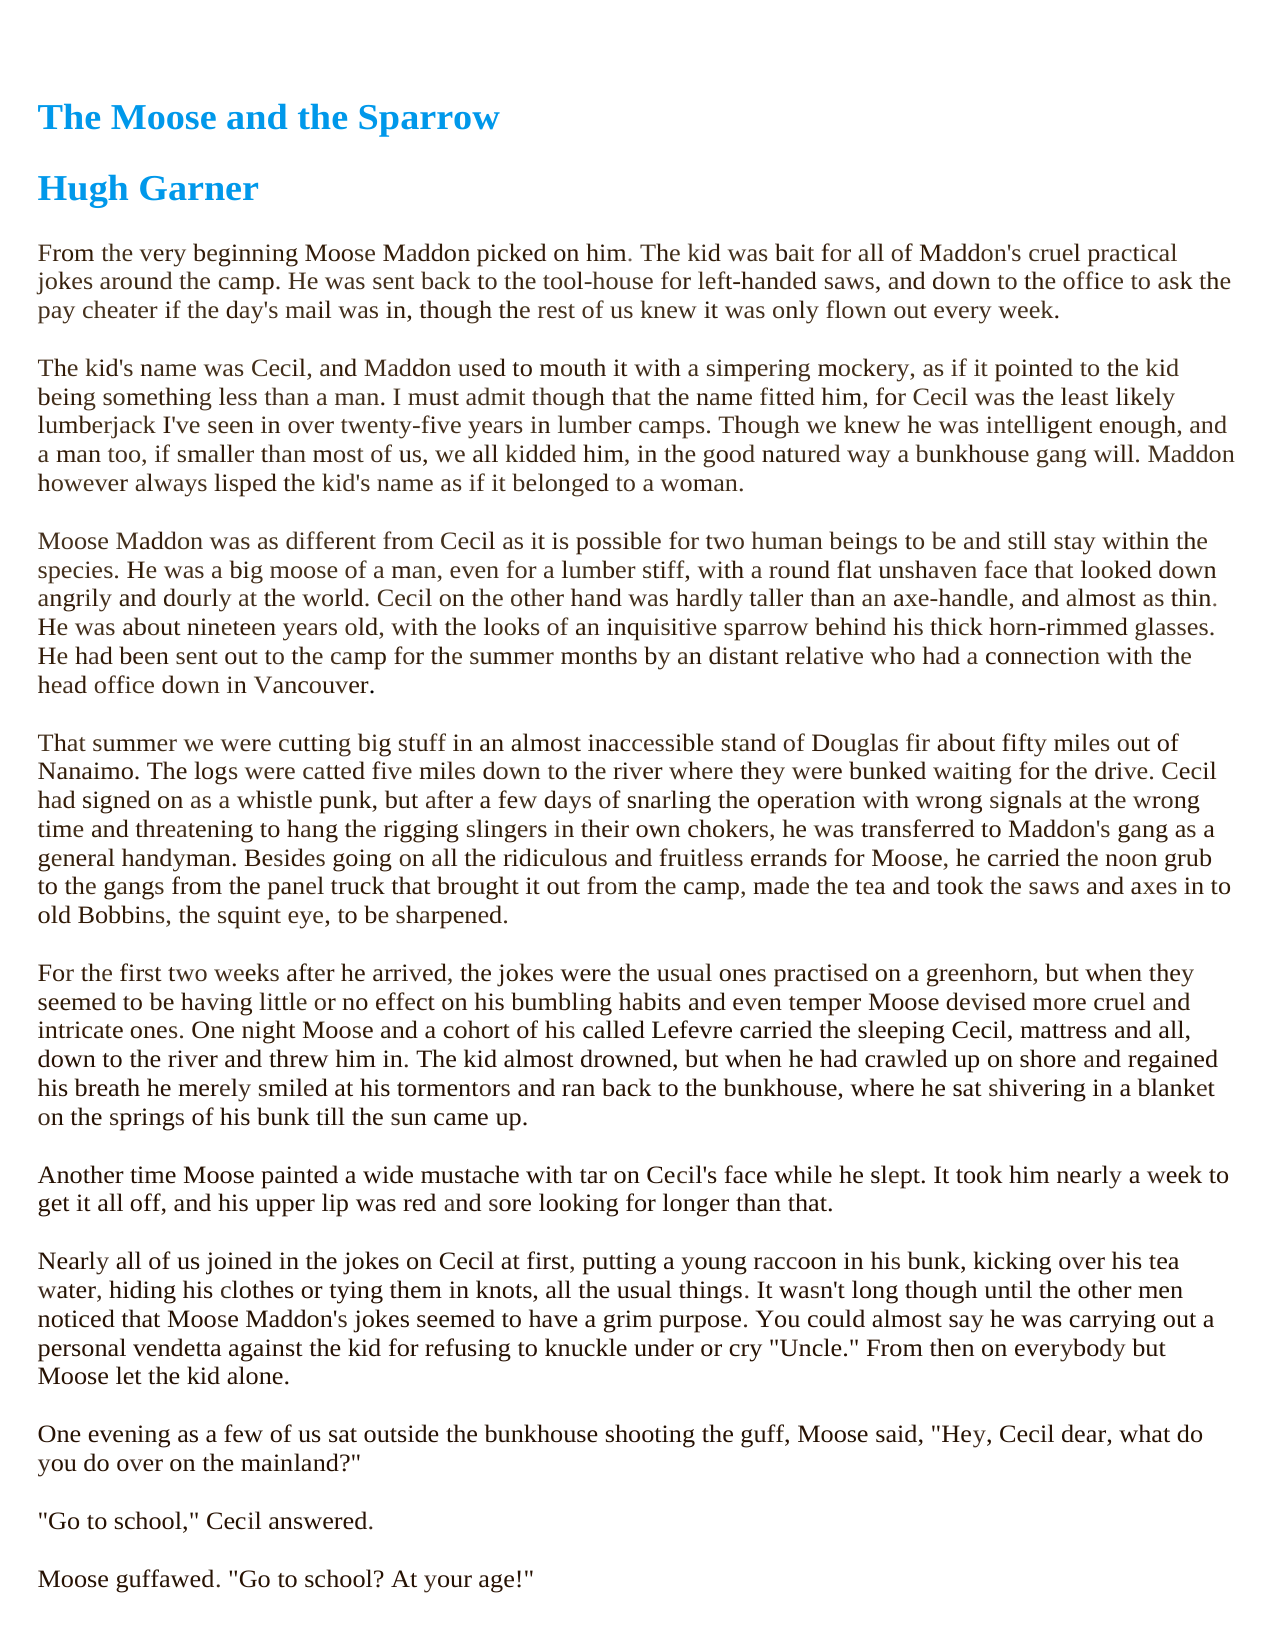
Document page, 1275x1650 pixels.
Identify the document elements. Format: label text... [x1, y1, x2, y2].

text The Moose and the Sparrow [37, 95, 1237, 137]
text One evening as a few of us sat outside the bunkhouse shooting the guff, Moose said, "Hey, Cecil dear, what do you do over on the mainland?" [37, 1419, 1237, 1477]
text For the first two weeks after he arrived, the jokes were the usual ones practised on a greenhorn, but when they seemed to be having little or no effect on his bumbling habits and even temper Moose devised more cruel and intricate ones. One night Moose and a cohort of his called Lefevre carried the sleeping Cecil, mattress and all, down to the river and threw him in. The kid almost drowned, but when he had crawled up on shore and regained his breath he merely smiled at his tormentors and ran back to the bunkhouse, where he sat shivering in a blanket on the springs of his bunk till the sun came up. [37, 958, 1237, 1131]
text "Go to school," Cecil answered. [37, 1506, 1237, 1535]
text Hugh Garner [37, 167, 1237, 208]
text The kid's name was Cecil, and Maddon used to mouth it with a simpering mockery, as if it pointed to the kid being something less than a man. I must admit though that the name fitted him, for Cecil was the least likely lumberjack I've seen in over twenty-five years in lumber camps. Though we knew he was intelligent enough, and a man too, if smaller than most of us, we all kidded him, in the good natured way a bunkhouse gang will. Maddon however always lisped the kid's name as if it belonged to a woman. [37, 353, 1237, 497]
text Another time Moose painted a wide mustache with tar on Cecil's face while he slept. It took him nearly a week to get it all off, and his upper lip was red and sore looking for longer than that. [37, 1160, 1237, 1217]
text That summer we were cutting big stuff in an almost inaccessible stand of Douglas fir about fifty miles out of . The logs were catted five miles down to the river where they were bunked waiting for the drive. Cecil had signed on as a whistle punk, but after a few days of snarling the operation with wrong signals at the wrong time and threatening to hang the rigging slingers in their own chokers, he was transferred to Maddon's gang as a general handyman. Besides going on all the ridiculous and fruitless errands for Moose, he carried the noon grub to the gangs from the panel truck that brought it out from the camp, made the tea and took the saws and axes in to old Bobbins, the squint eye, to be sharpened. [37, 728, 1237, 929]
text Nearly all of us joined in the jokes on Cecil at first, putting a young raccoon in his bunk, kicking over his tea water, hiding his clothes or tying them in knots, all the usual things. It wasn't long though until the other men noticed that Moose Maddon's jokes seemed to have a grim purpose. You could almost say he was carrying out a personal vendetta against the kid for refusing to knuckle under or cry "Uncle." From then on everybody but Moose let the kid alone. [37, 1246, 1237, 1390]
text Moose Maddon was as different from Cecil as it is possible for two human beings to be and still stay within the species. He was a big moose of a man, even for a lumber stiff, with a round flat unshaven face that looked down angrily and dourly at the world. Cecil on the other hand was hardly taller than an axe-handle, and almost as thin. He was about nineteen years old, with the looks of an inquisitive sparrow behind his thick horn-rimmed glasses. He had been sent out to the camp for the summer months by an distant relative who had a connection with the head office down in . [37, 526, 1237, 698]
text From the very beginning Moose Maddon picked on him. The kid was bait for all of Maddon's cruel practical jokes around the camp. He was sent back to the tool-house for left-handed saws, and down to the office to ask the pay cheater if the day's mail was in, though the rest of us knew it was only flown out every week. [37, 238, 1237, 324]
text Moose guffawed. "Go to school? At your age!" [37, 1564, 1237, 1593]
